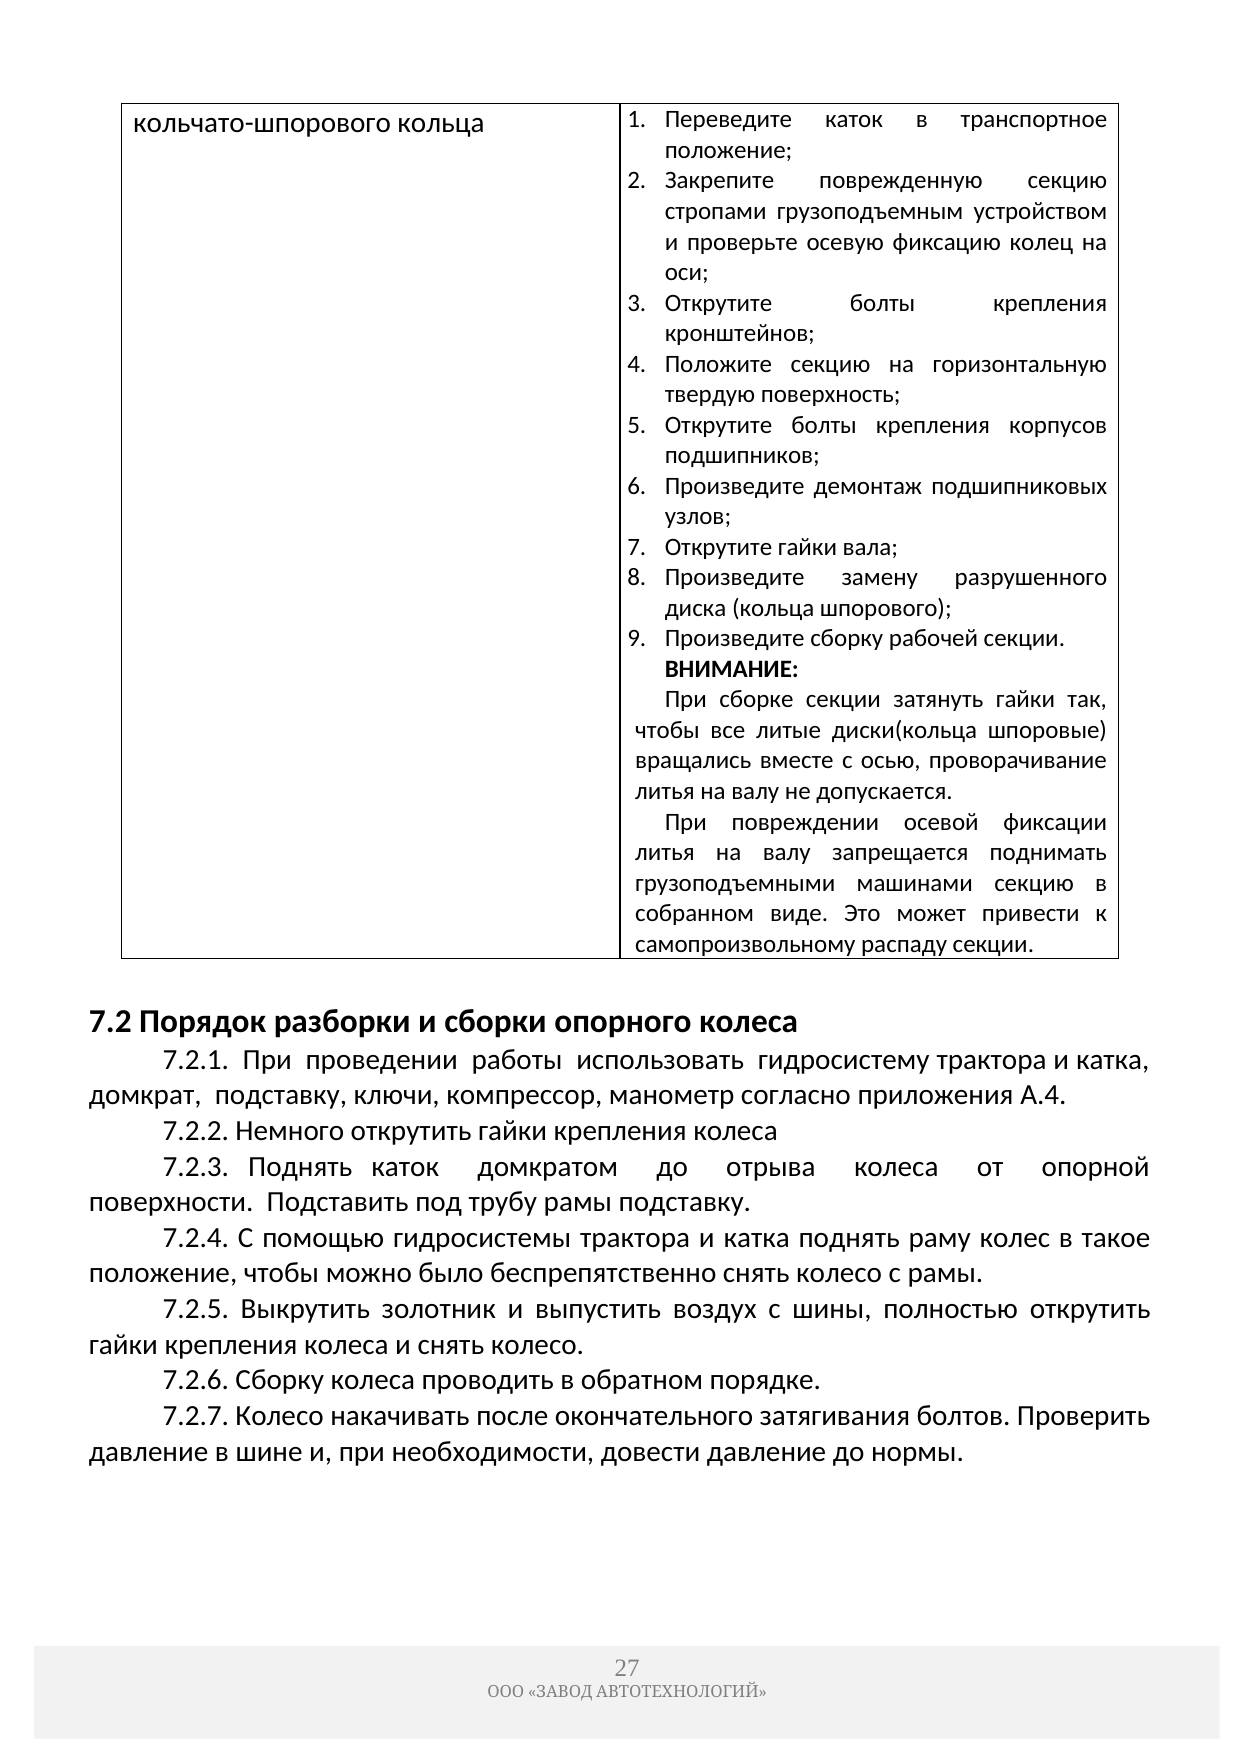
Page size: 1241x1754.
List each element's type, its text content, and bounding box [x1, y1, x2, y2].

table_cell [122, 104, 619, 958]
text 7.2.5. Выкрутить золотник и выпустить воздух с шины, полностью открутить гайки крепления колеса и снять колесо. [89, 1290, 1152, 1361]
text 7.2.1. При проведении работы использовать гидросистему трактора и катка, домкрат, подставку, ключи, компрессор, манометр согласно приложения А.4. [89, 1041, 1152, 1112]
text 7.2.4. С помощью гидросистемы трактора и катка поднять раму колес в такое положение, чтобы можно было беспрепятственно снять колесо с рамы. [89, 1219, 1152, 1290]
text 7.2.2. Немного открутить гайки крепления колеса [89, 1112, 1152, 1148]
text 7.2.6. Сборку колеса проводить в обратном порядке. [89, 1361, 1152, 1397]
text 7.2 Порядок разборки и сборки опорного колеса [89, 1000, 1152, 1041]
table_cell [621, 104, 1118, 958]
text 7.2.7. Колесо накачивать после окончательного затягивания болтов. Проверить давление в шине и, при необходимости, довести давление до нормы. [89, 1397, 1152, 1468]
text 7.2.3. Поднять каток домкратом до отрыва колеса от опорной поверхности. Подставить под трубу рамы подставку. [89, 1148, 1152, 1219]
